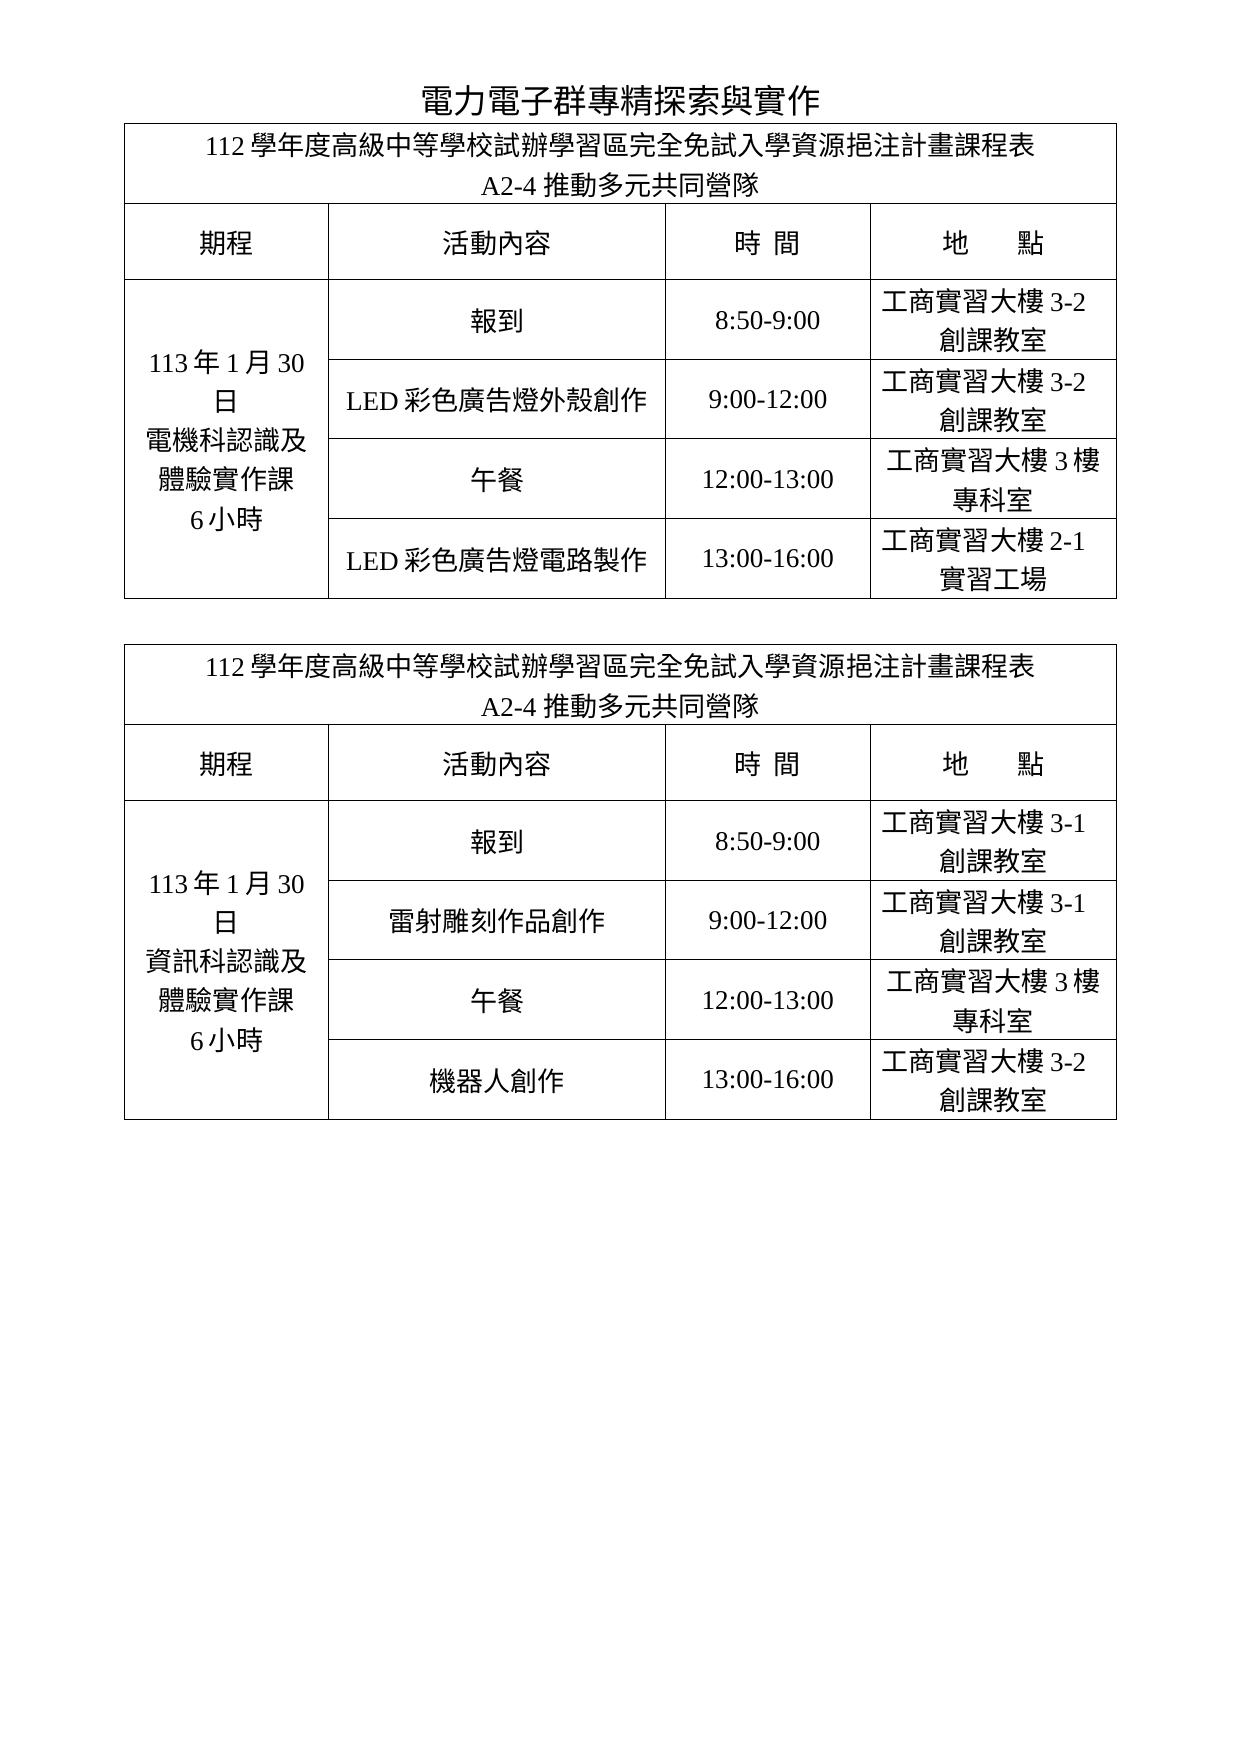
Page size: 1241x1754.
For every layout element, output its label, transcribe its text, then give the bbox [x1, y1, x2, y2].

table_header 112學年度高級中等學校試辦學習區完全免試入學資源挹注計畫課程表 A2-4 推動多元共同營隊 [125, 645, 1116, 724]
table_cell 工商實習大樓 3樓專科室 [871, 439, 1116, 518]
table_cell 工商實習大樓 3-1 創課教室 [871, 801, 1116, 880]
table_cell 9:00-12:00 [666, 360, 870, 438]
table_cell 8:50-9:00 [666, 801, 870, 880]
table_cell 工商實習大樓 3-2 創課教室 [871, 1040, 1116, 1118]
table_cell 113年1月30日 電機科認識及體驗實作課 6小時 [125, 280, 328, 597]
table_cell 12:00-13:00 [666, 439, 870, 518]
table_cell 期程 [125, 725, 328, 800]
table_cell 時 間 [666, 204, 870, 279]
table_cell 12:00-13:00 [666, 960, 870, 1039]
table_cell 8:50-9:00 [666, 280, 870, 359]
table_cell 13:00-16:00 [666, 519, 870, 597]
table_cell LED彩色廣告燈外殼創作 [329, 360, 665, 438]
table_cell 地 點 [871, 725, 1116, 800]
table_cell 工商實習大樓2-1 實習工場 [871, 519, 1116, 597]
table_cell 工商實習大樓 3-2 創課教室 [871, 360, 1116, 438]
table_cell 9:00-12:00 [666, 881, 870, 959]
table_cell 活動內容 [329, 725, 665, 800]
table_cell 機器人創作 [329, 1040, 665, 1118]
table_cell 報到 [329, 801, 665, 880]
table_cell 13:00-16:00 [666, 1040, 870, 1118]
table_cell 活動內容 [329, 204, 665, 279]
table_cell 工商實習大樓 3-1 創課教室 [871, 881, 1116, 959]
table_cell 午餐 [329, 960, 665, 1039]
table_cell 期程 [125, 204, 328, 279]
table_cell LED彩色廣告燈電路製作 [329, 519, 665, 597]
table_cell 報到 [329, 280, 665, 359]
text 電力電子群專精探索與實作 [75, 75, 1165, 123]
table_header 112學年度高級中等學校試辦學習區完全免試入學資源挹注計畫課程表 A2-4 推動多元共同營隊 [125, 124, 1116, 203]
table_cell 113年1月30日 資訊科認識及體驗實作課 6小時 [125, 801, 328, 1118]
table_cell 時 間 [666, 725, 870, 800]
table_cell 工商實習大樓 3樓專科室 [871, 960, 1116, 1039]
table_cell 午餐 [329, 439, 665, 518]
table_cell 雷射雕刻作品創作 [329, 881, 665, 959]
table_cell 地 點 [871, 204, 1116, 279]
table_cell 工商實習大樓 3-2 創課教室 [871, 280, 1116, 359]
